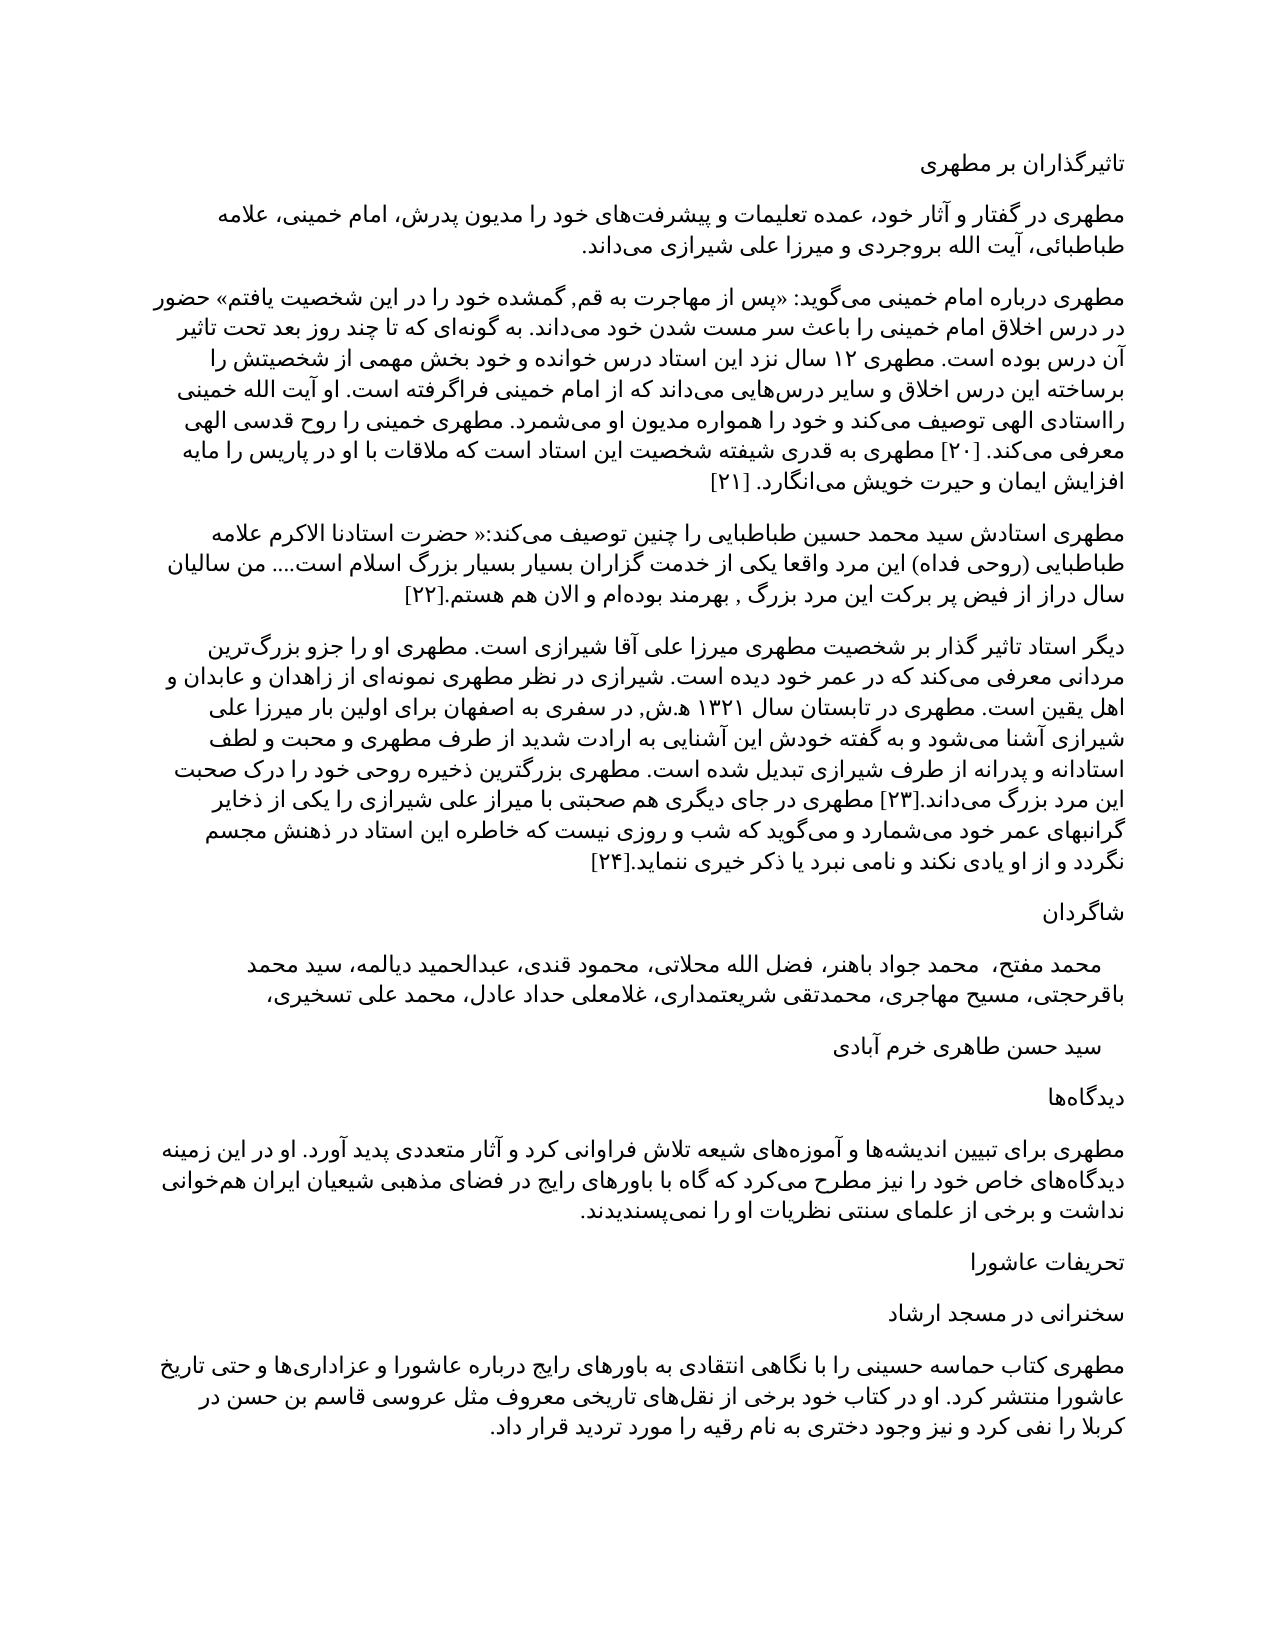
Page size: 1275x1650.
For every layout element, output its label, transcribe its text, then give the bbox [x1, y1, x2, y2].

text مطهری برای تبیین اندیشه‌ها و آموزه‌های شیعه تلاش فراوانی کرد و آثار متعددی پدید آورد. او در این زمینه دیدگاه‌های خاص خود را نیز مطرح می‌کرد که گاه با باورهای رایج در فضای مذهبی شیعیان ایران هم‌خوانی نداشت و برخی از علمای سنتی نظریات او را نمی‌پسندیدند. [150, 1136, 1125, 1224]
text محمد مفتح، محمد جواد باهنر، فضل الله محلاتی، محمود قندی، عبدالحمید دیالمه، سید محمد باقرحجتی، مسیح مهاجری، محمدتقی شریعتمداری، غلامعلی حداد عادل، محمد علی تسخیری، [150, 951, 1125, 1008]
text سخنرانی در مسجد ارشاد [150, 1301, 1125, 1327]
text مطهری استادش سید محمد حسین طباطبایی را چنین توصیف می‌کند:« حضرت استادنا الاکرم علامه طباطبایی (روحی فداه) این مرد واقعا یکی از خدمت گزاران بسیار بسیار بزرگ اسلام است.... من سالیان سال دراز از فیض پر برکت این مرد بزرگ , بهرمند بوده‌ام و الان هم هستم.[۲۲] [150, 520, 1125, 608]
text تاثیرگذاران بر مطهری [150, 150, 1125, 177]
text مطهری در گفتار و آثار خود، عمده تعلیمات و پیشرفت‌های خود را مدیون پدرش، امام خمینی، علامه طباطبائی، آیت الله بروجردی و میرزا علی شیرازی می‌داند. [150, 201, 1125, 259]
text دیدگاه‌ها [150, 1084, 1125, 1111]
text شاگردان [150, 899, 1125, 926]
text مطهری کتاب حماسه حسینی را با نگاهی انتقادی به باورهای رایج درباره عاشورا و عزاداری‌ها و حتی تاریخ عاشورا منتشر کرد. او در کتاب خود برخی از نقل‌های تاریخی معروف مثل عروسی قاسم بن حسن در کربلا را نفی کرد و نیز وجود دختری به نام رقیه را مورد تردید قرار داد. [150, 1352, 1125, 1440]
text تحریفات عاشورا [150, 1249, 1125, 1276]
text مطهری درباره امام خمینی می‌گوید: «پس از مهاجرت به قم, گمشده خود را در این شخصیت یافتم» حضور در درس اخلاق امام خمینی را باعث سر مست شدن خود می‌داند. به گونه‌ای که تا چند روز بعد تحت تاثیر آن درس بوده است. مطهری ۱۲ سال نزد این استاد درس خوانده و خود بخش مهمی از شخصیتش را برساخته این درس اخلاق و سایر درس‌هایی می‌داند که از امام خمینی فراگرفته است. او آيت الله خمینی رااستادی الهی توصیف می‌کند و خود را همواره مدیون او می‌شمرد. مطهری خمینی را روح قدسی الهی معرفی می‌کند. [۲۰] مطهری به قدری شیفته شخصیت این استاد است که ملاقات با او در پاریس را مایه افزایش ایمان و حیرت خویش می‌انگارد. [۲۱] [150, 284, 1125, 495]
text دیگر استاد تاثیر گذار بر شخصیت مطهری میرزا علی آقا شیرازی است. مطهری او را جزو بزرگ‌ترین مردانی معرفی می‌کند که در عمر خود دیده است. شیرازی در نظر مطهری نمونه‌ای از زاهدان و عابدان و اهل یقین است. مطهری در تابستان سال ۱۳۲۱ ه‍.ش, در سفری به اصفهان برای اولین بار میرزا علی شیرازی آشنا می‌شود و به گفته خودش این آشنایی به ارادت شدید از طرف مطهری و محبت و لطف استادانه و پدرانه از طرف شیرازی تبدیل شده است. مطهری بزرگترین ذخیره روحی خود را درک صحبت این مرد بزرگ می‌داند.[۲۳] مطهری در جای دیگری هم صحبتی با میراز علی شیرازی را یکی از ذخایر گرانبهای عمر خود می‌شمارد و می‌گوید که شب و روزی نیست که خاطره‌ این استاد در ذهنش مجسم نگردد و از او یادی نکند و نامی نبرد یا ذکر خیری ننماید.[۲۴] [150, 633, 1125, 874]
text سید حسن طاهری خرم آبادی [150, 1033, 1125, 1060]
